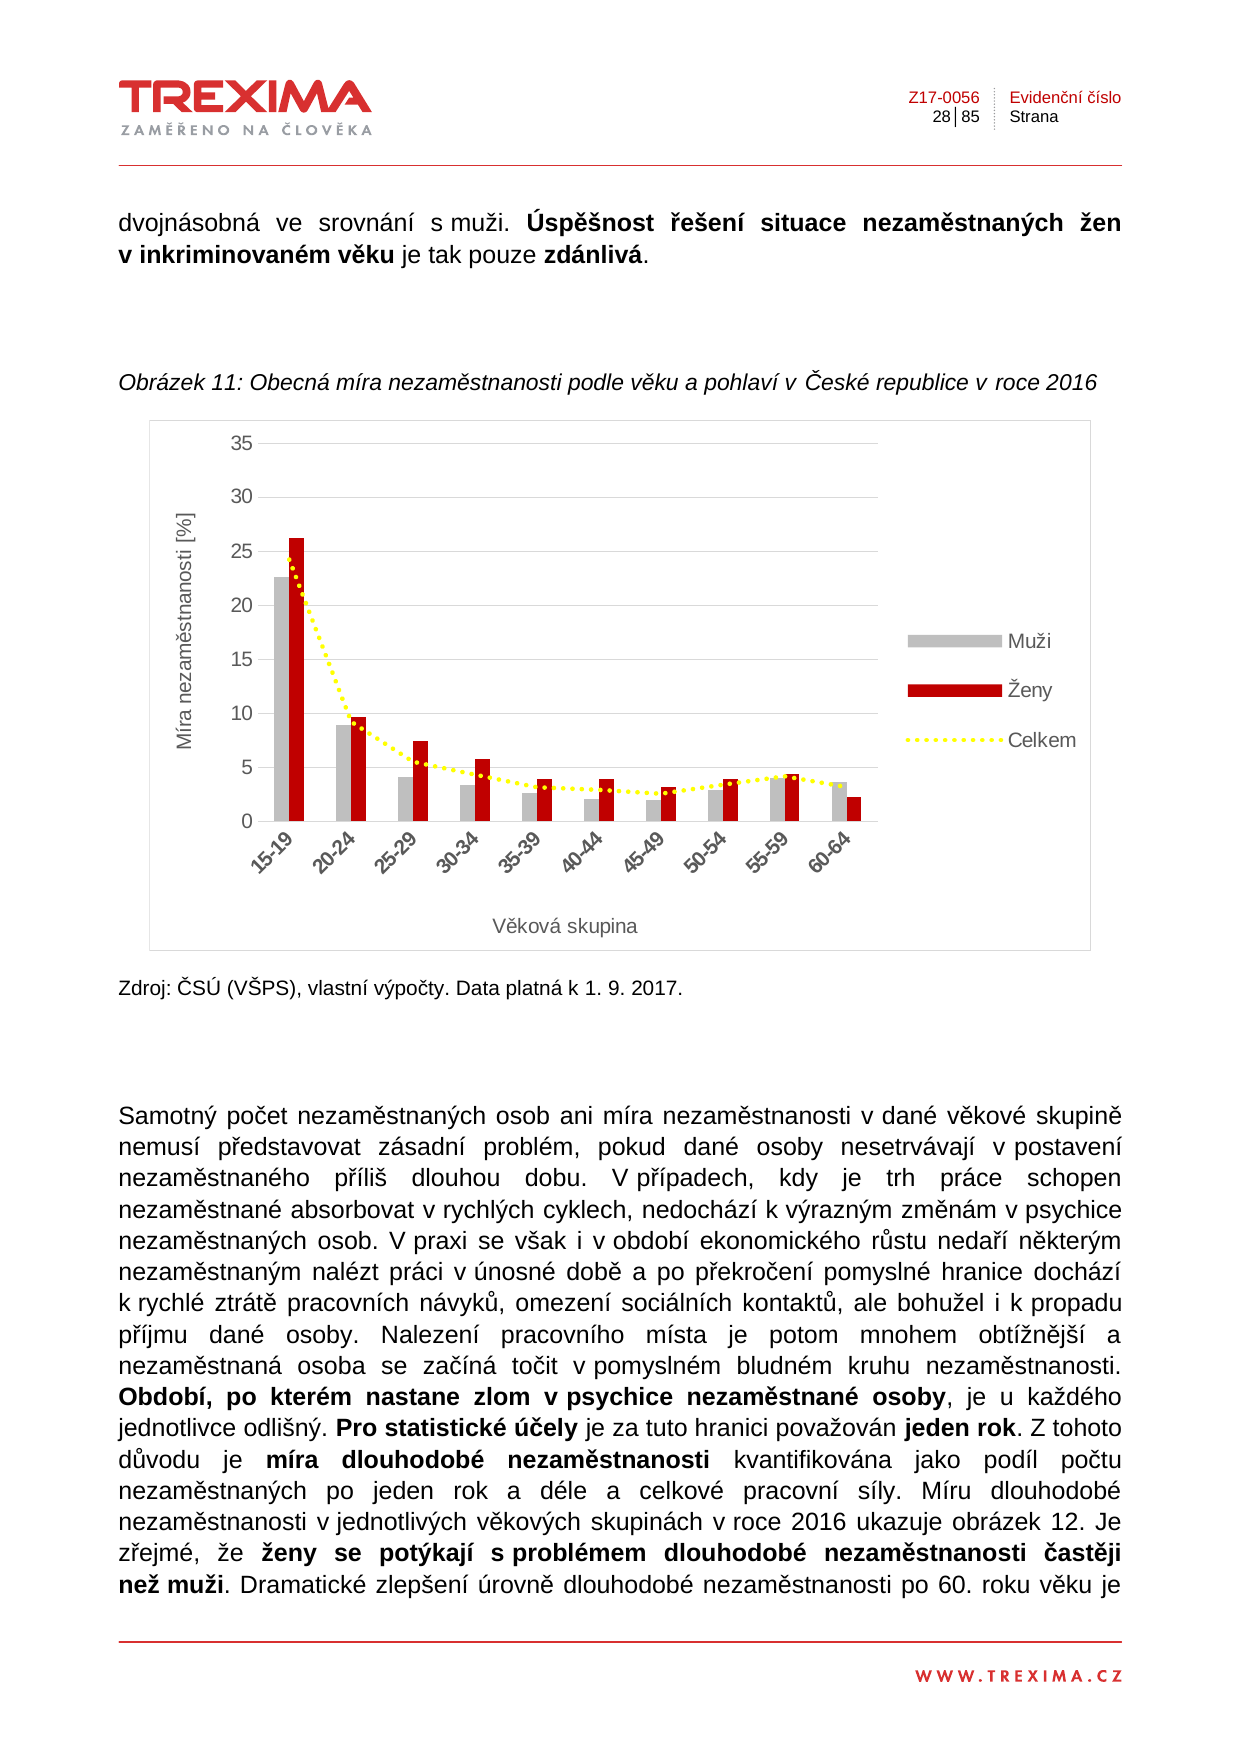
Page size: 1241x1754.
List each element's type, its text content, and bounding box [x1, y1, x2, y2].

text Obrázek 11: Obecná míra nezaměstnanosti podle věku a pohlaví v České republice v roce 2016 [118, 369, 1122, 396]
text Zdroj: ČSÚ (VŠPS), vlastní výpočty. Data platná k 1. 9. 2017. [118, 975, 1122, 999]
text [118, 207, 1122, 269]
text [118, 1099, 1122, 1599]
